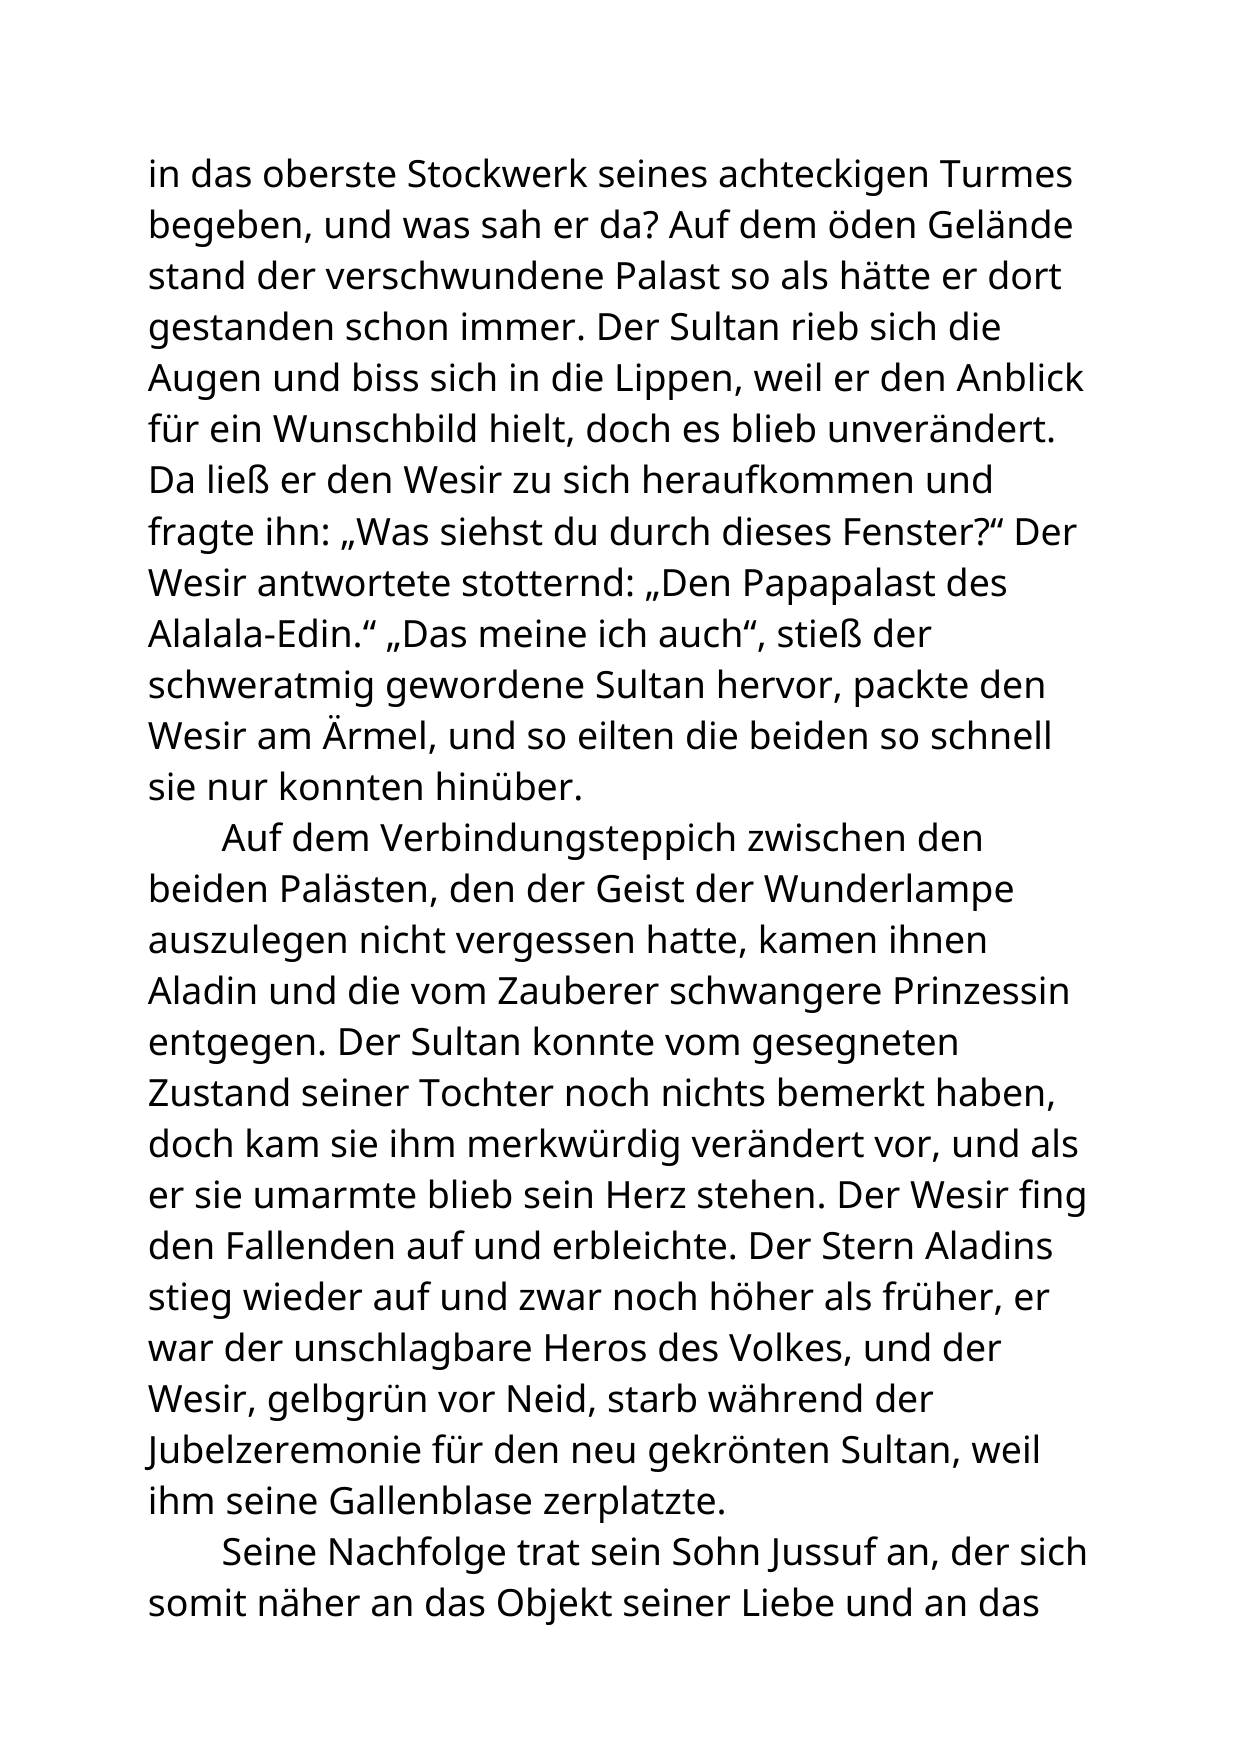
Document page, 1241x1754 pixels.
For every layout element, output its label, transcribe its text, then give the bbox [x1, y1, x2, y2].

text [148, 1526, 1093, 1628]
text Auf dem Verbindungsteppich zwischen den beiden Palästen, den der Geist der Wunderlampe auszulegen nicht vergessen hatte, kamen ihnen Aladin und die vom Zauberer schwangere Prinzessin entgegen. Der Sultan konnte vom gesegneten Zustand seiner Tochter noch nichts bemerkt haben, doch kam sie ihm merkwürdig verändert vor, und als er sie umarmte blieb sein Herz stehen. Der Wesir fing den Fallenden auf und erbleichte. Der Stern Aladins stieg wieder auf und zwar noch höher als früher, er war der unschlagbare Heros des Volkes, und der Wesir, gelbgrün vor Neid, starb während der Jubelzeremonie für den neu gekrönten Sultan, weil ihm seine Gallenblase zerplatzte. [148, 811, 1093, 1526]
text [148, 148, 1093, 811]
